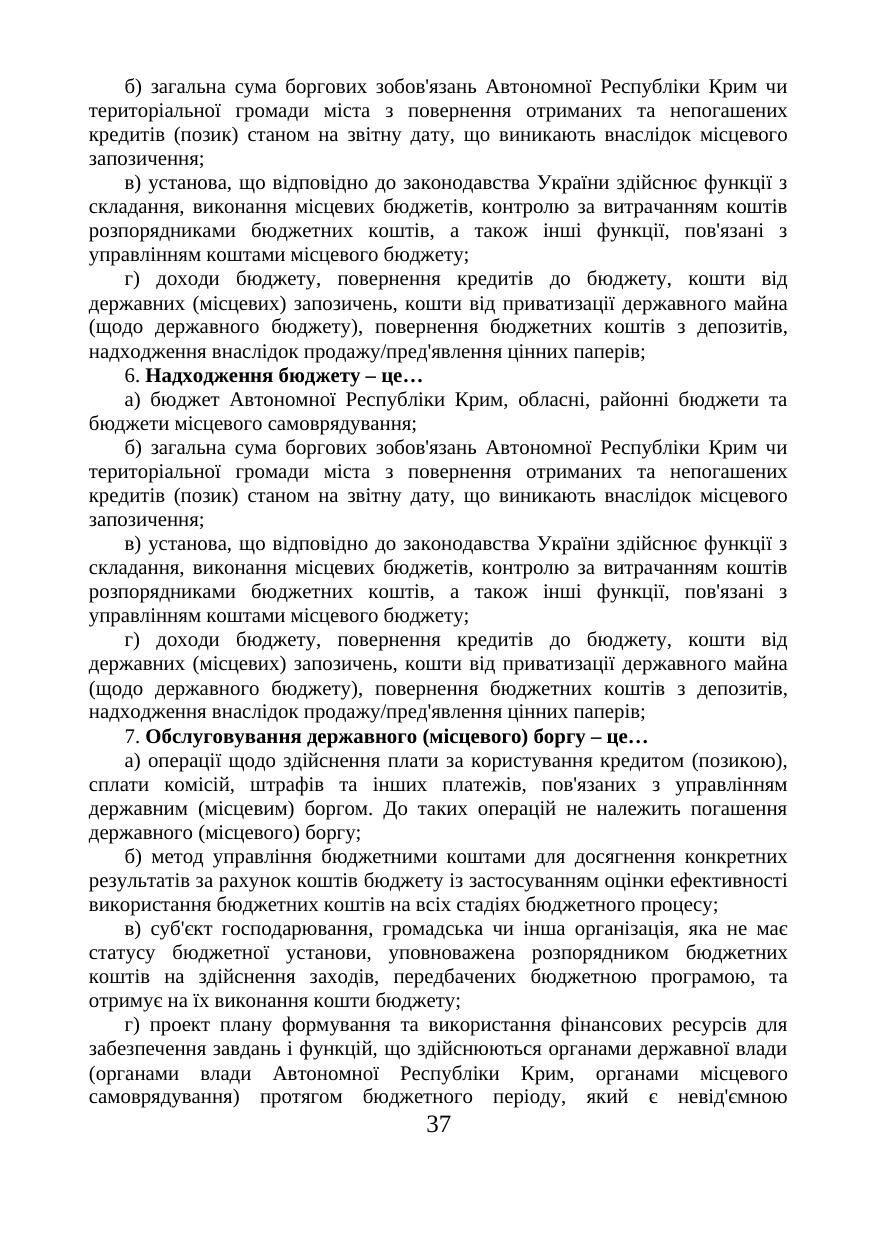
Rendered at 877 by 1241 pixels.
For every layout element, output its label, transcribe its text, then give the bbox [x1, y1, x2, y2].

text 7. Обслуговування державного (місцевого) боргу – це… [89, 723, 788, 748]
text б) загальна сума боргових зобов'язань Автономної Республіки Крим чи територіальної громади міста з повернення отриманих та непогашених кредитів (позик) станом на звітну дату, що виникають внаслідок місцевого запозичення; [89, 74, 788, 170]
text б) загальна сума боргових зобов'язань Автономної Республіки Крим чи територіальної громади міста з повернення отриманих та непогашених кредитів (позик) станом на звітну дату, що виникають внаслідок місцевого запозичення; [89, 435, 788, 531]
text 6. Надходження бюджету – це… [89, 363, 788, 387]
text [89, 1012, 788, 1108]
text а) операції щодо здійснення плати за користування кредитом (позикою), сплати комісій, штрафів та інших платежів, пов'язаних з управлінням державним (місцевим) боргом. До таких операцій не належить погашення державного (місцевого) боргу; [89, 748, 788, 844]
text а) бюджет Автономної Республіки Крим, обласні, районні бюджети та бюджети місцевого самоврядування; [89, 387, 788, 435]
